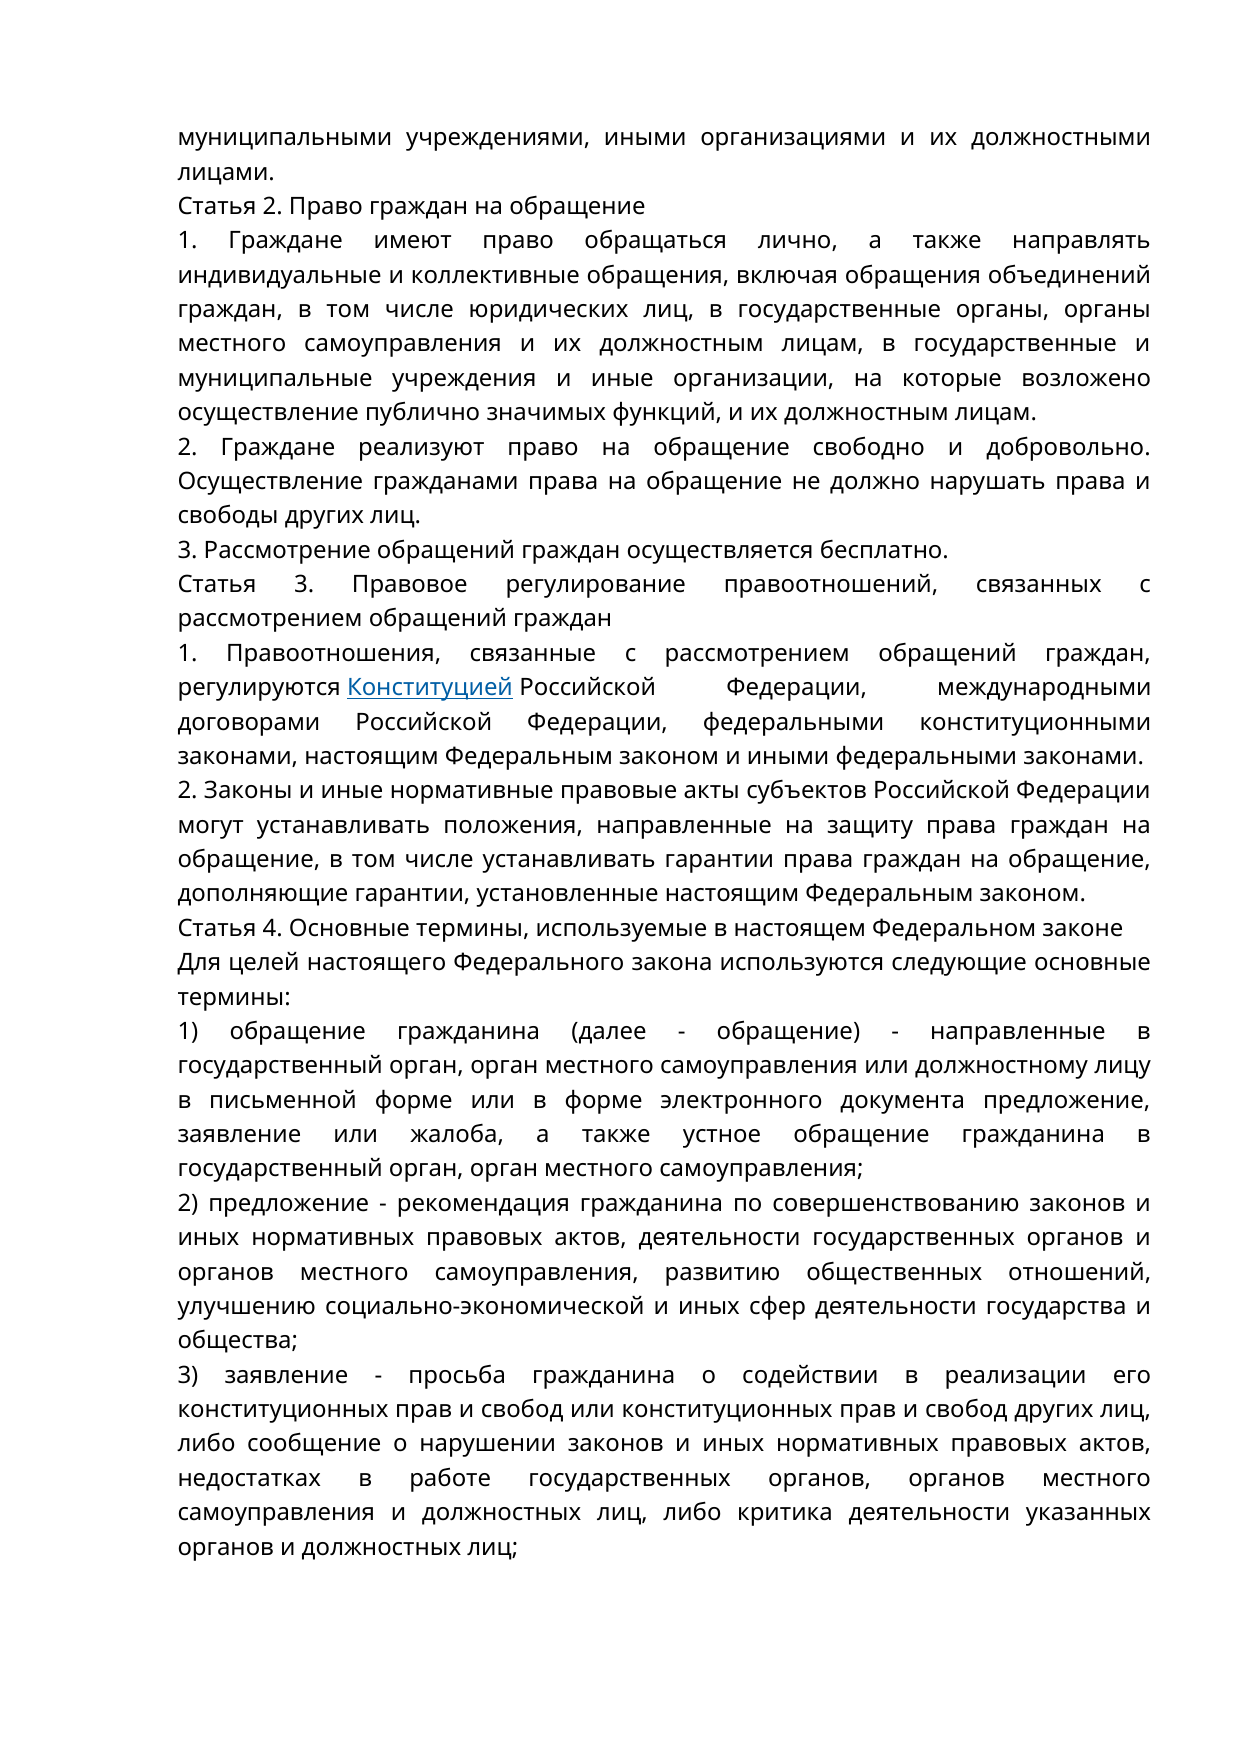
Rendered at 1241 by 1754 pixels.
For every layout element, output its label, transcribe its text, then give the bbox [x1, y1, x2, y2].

text 2. Законы и иные нормативные правовые акты субъектов Российской Федерации могут устанавливать положения, направленные на защиту права граждан на обращение, в том числе устанавливать гарантии права граждан на обращение, дополняющие гарантии, установленные настоящим Федеральным законом. [177, 771, 1152, 909]
text Статья 2. Право граждан на обращение [177, 187, 1152, 221]
text 2. Граждане реализуют право на обращение свободно и добровольно. Осуществление гражданами права на обращение не должно нарушать права и свободы других лиц. [177, 427, 1152, 531]
text Для целей настоящего Федерального закона используются следующие основные термины: [177, 943, 1152, 1012]
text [177, 118, 1152, 187]
text 1) обращение гражданина (далее - обращение) - направленные в государственный орган, орган местного самоуправления или должностному лицу в письменной форме или в форме электронного документа предложение, заявление или жалоба, а также устное обращение гражданина в государственный орган, орган местного самоуправления; [177, 1012, 1152, 1184]
text 2) предложение - рекомендация гражданина по совершенствованию законов и иных нормативных правовых актов, деятельности государственных органов и органов местного самоуправления, развитию общественных отношений, улучшению социально-экономической и иных сфер деятельности государства и общества; [177, 1184, 1152, 1356]
text Статья 3. Правовое регулирование правоотношений, связанных с рассмотрением обращений граждан [177, 565, 1152, 634]
text 1. Правоотношения, связанные с рассмотрением обращений граждан, регулируются Конституцией Российской Федерации, международными договорами Российской Федерации, федеральными конституционными законами, настоящим Федеральным законом и иными федеральными законами. [177, 634, 1152, 771]
text 3) заявление - просьба гражданина о содействии в реализации его конституционных прав и свобод или конституционных прав и свобод других лиц, либо сообщение о нарушении законов и иных нормативных правовых актов, недостатках в работе государственных органов, органов местного самоуправления и должностных лиц, либо критика деятельности указанных органов и должностных лиц; [177, 1356, 1152, 1562]
text 1. Граждане имеют право обращаться лично, а также направлять индивидуальные и коллективные обращения, включая обращения объединений граждан, в том числе юридических лиц, в государственные органы, органы местного самоуправления и их должностным лицам, в государственные и муниципальные учреждения и иные организации, на которые возложено осуществление публично значимых функций, и их должностным лицам. [177, 221, 1152, 427]
text Статья 4. Основные термины, используемые в настоящем Федеральном законе [177, 909, 1152, 943]
text 3. Рассмотрение обращений граждан осуществляется бесплатно. [177, 531, 1152, 565]
